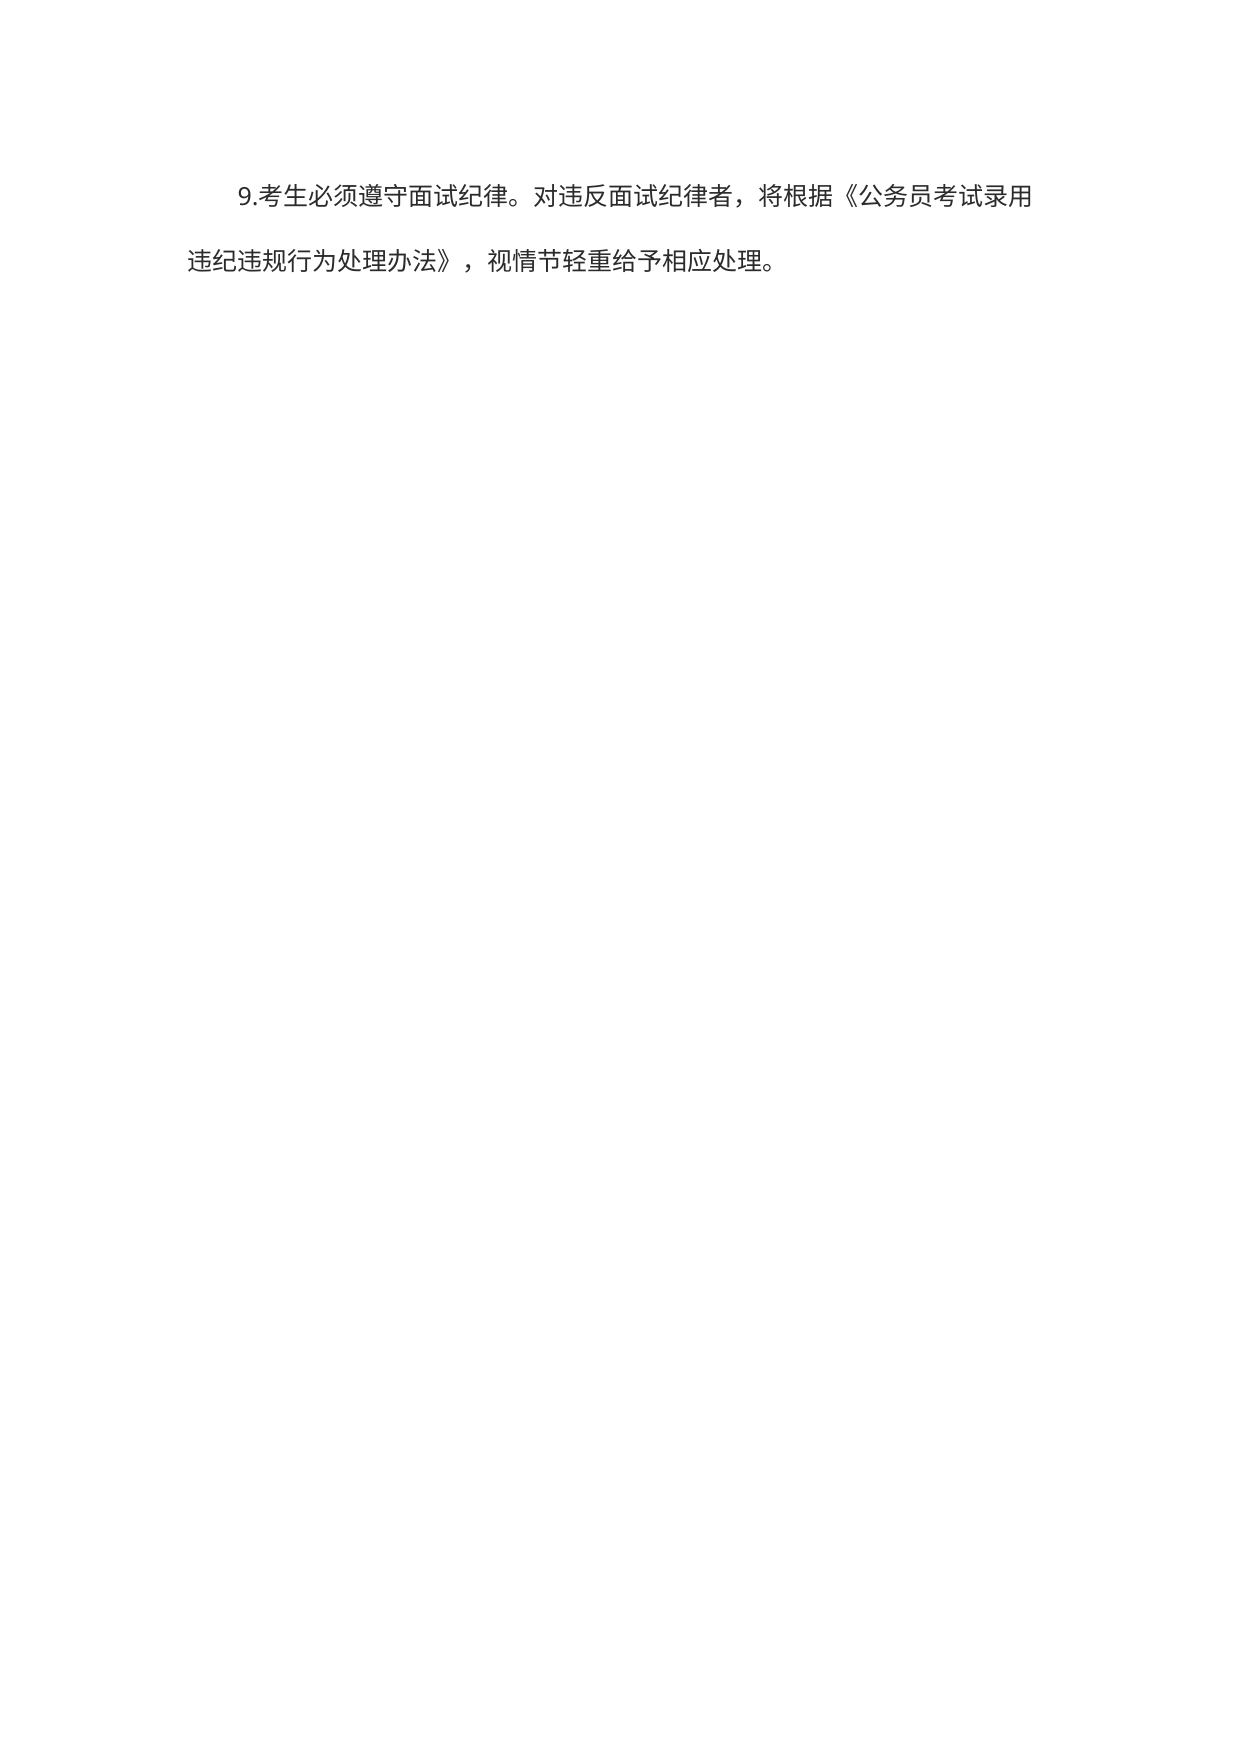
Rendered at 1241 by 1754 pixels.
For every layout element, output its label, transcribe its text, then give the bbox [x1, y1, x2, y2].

text 9.考生必须遵守面试纪律。对违反面试纪律者，将根据《公务员考试录用违纪违规行为处理办法》，视情节轻重给予相应处理。 [187, 162, 1053, 292]
